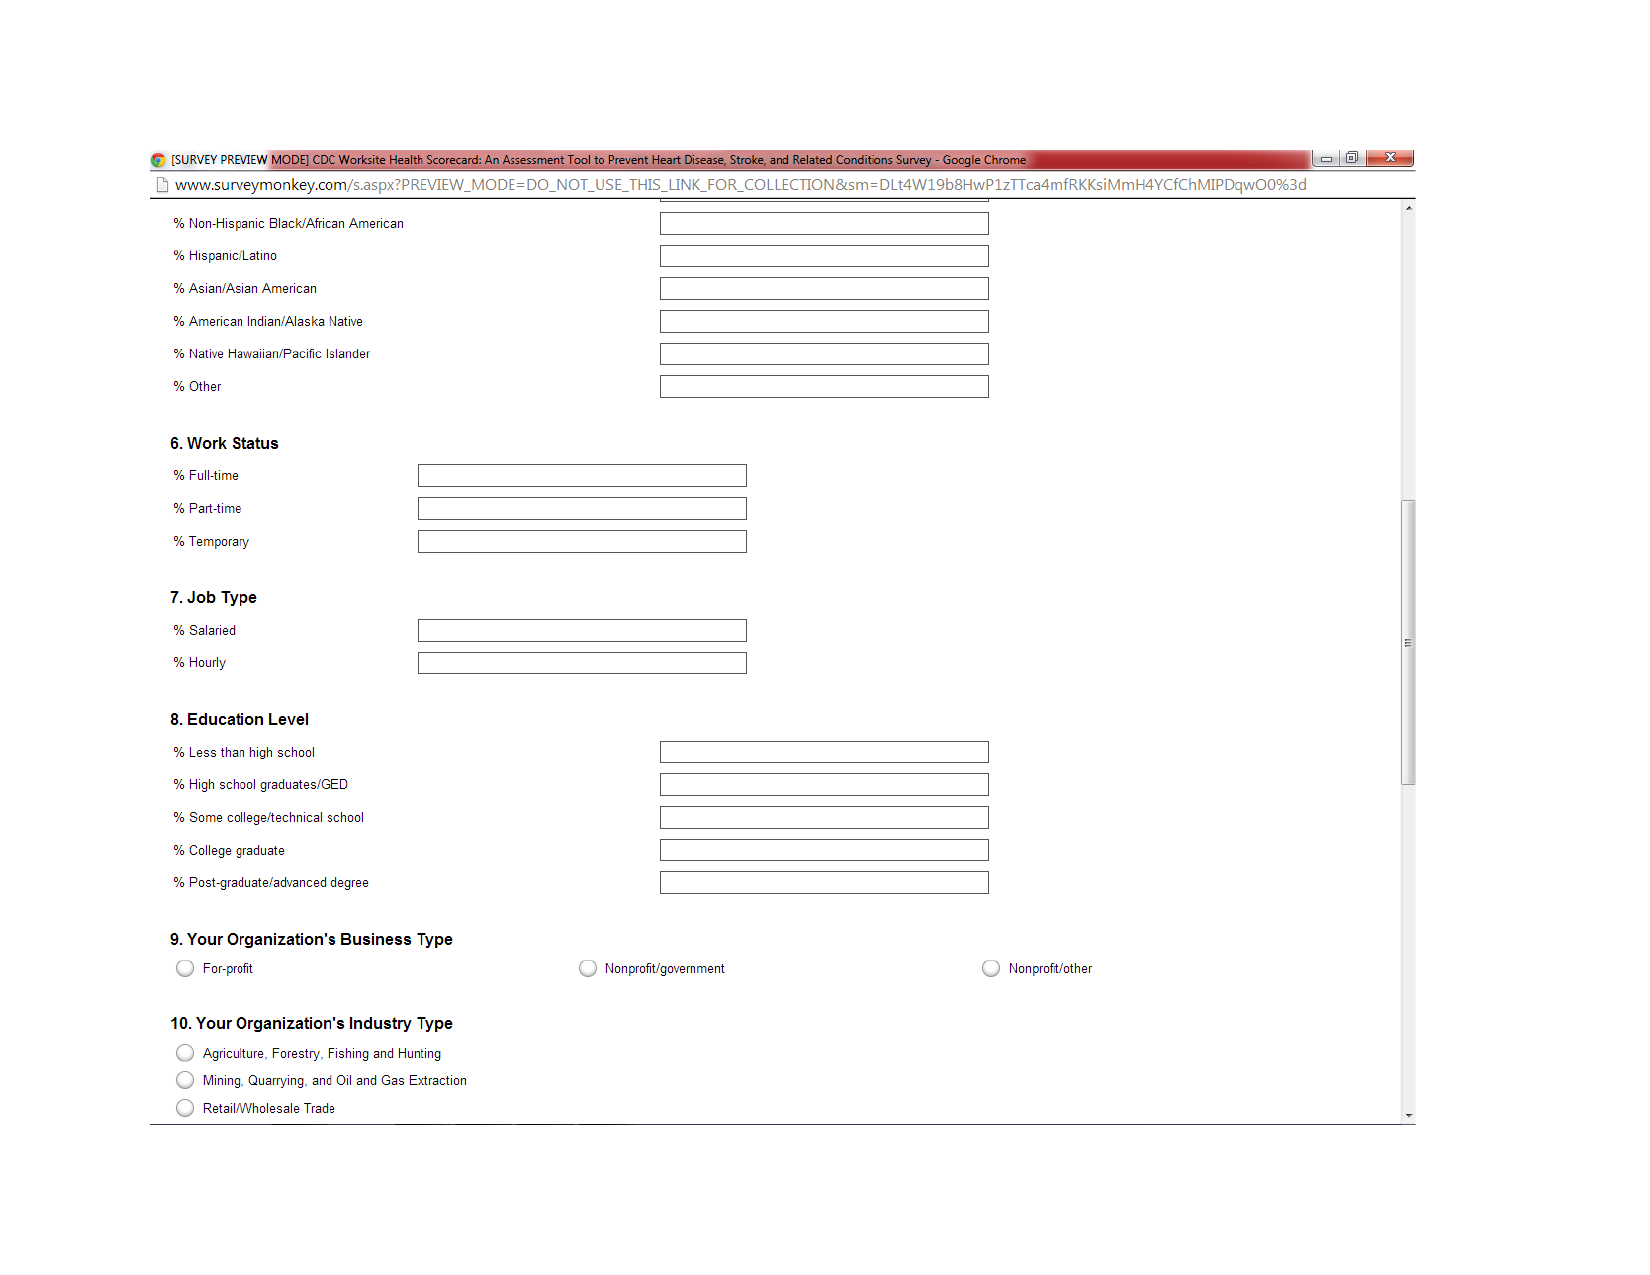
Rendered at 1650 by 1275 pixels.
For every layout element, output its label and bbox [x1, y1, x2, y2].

picture [150, 150, 1416, 1125]
